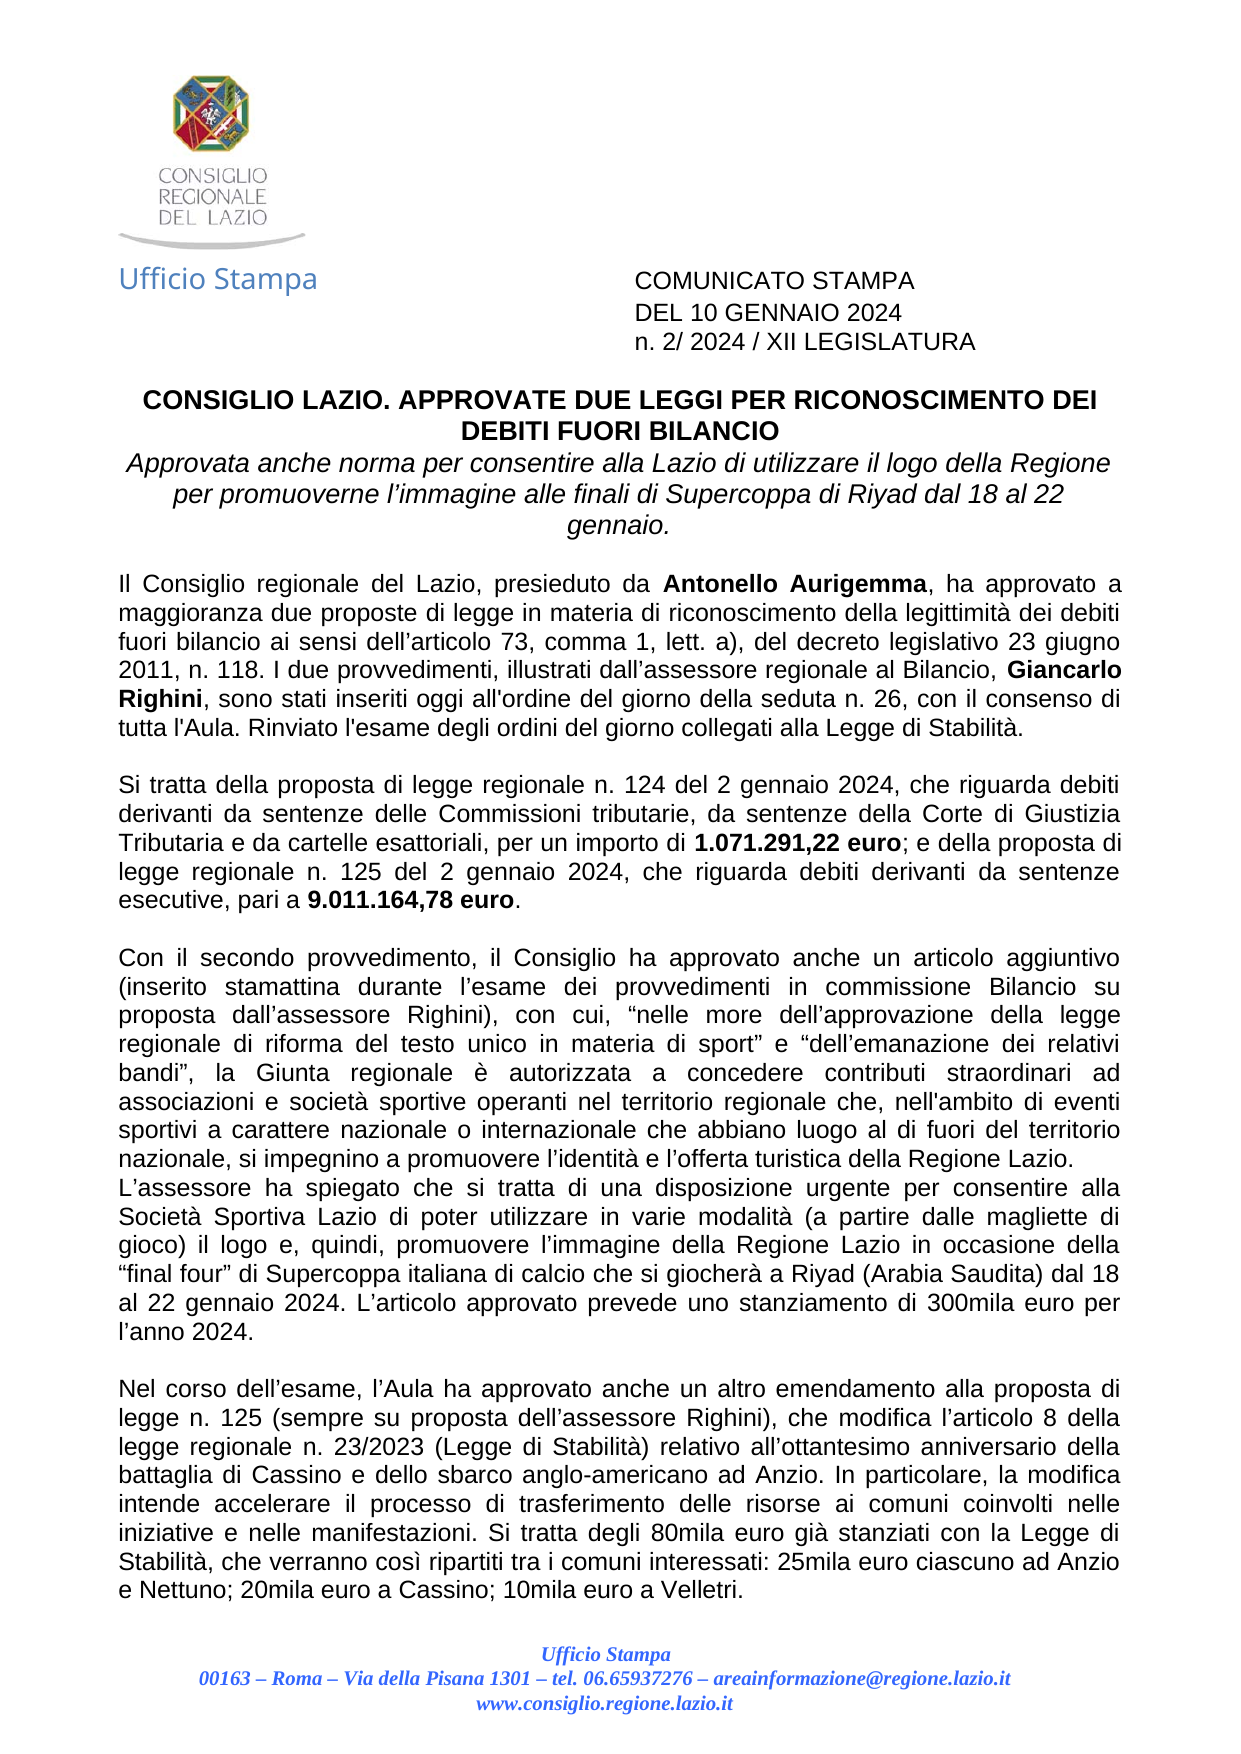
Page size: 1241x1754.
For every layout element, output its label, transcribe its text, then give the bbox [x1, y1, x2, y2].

text Con il secondo provvedimento, il Consiglio ha approvato anche un articolo aggiuntivo (inserito stamattina durante l’esame dei provvedimenti in commissione Bilancio su proposta dall’assessore Righini), con cui, “nelle more dell’approvazione della legge regionale di riforma del testo unico in materia di sport” e “dell’emanazione dei relativi bandi”, la Giunta regionale è autorizzata a concedere contributi straordinari ad associazioni e società sportive operanti nel territorio regionale che, nell'ambito di eventi sportivi a carattere nazionale o internazionale che abbiano luogo al di fuori del territorio nazionale, si impegnino a promuovere l’identità e l’offerta turistica della Regione Lazio. [118, 943, 1122, 1173]
text Approvata anche norma per consentire alla Lazio di utilizzare il logo della Regione per promuoverne l’immagine alle finali di Supercoppa di Riyad dal 18 al 22 gennaio. [118, 447, 1122, 540]
text Nel corso dell’esame, l’Aula ha approvato anche un altro emendamento alla proposta di legge n. 125 (sempre su proposta dell’assessore Righini), che modifica l’articolo 8 della legge regionale n. 23/2023 (Legge di Stabilità) relativo all’ottantesimo anniversario della battaglia di Cassino e dello sbarco anglo-americano ad Anzio. In particolare, la modifica intende accelerare il processo di trasferimento delle risorse ai comuni coinvolti nelle iniziative e nelle manifestazioni. Si tratta degli 80mila euro già stanziati con la Legge di Stabilità, che verranno così ripartiti tra i comuni interessati: 25mila euro ciascuno ad Anzio e Nettuno; 20mila euro a Cassino; 10mila euro a Velletri. [118, 1374, 1122, 1604]
text L’assessore ha spiegato che si tratta di una disposizione urgente per consentire alla Società Sportiva Lazio di poter utilizzare in varie modalità (a partire dalle magliette di gioco) il logo e, quindi, promuovere l’immagine della Regione Lazio in occasione della “final four” di Supercoppa italiana di calcio che si giocherà a Riyad (Arabia Saudita) dal 18 al 22 gennaio 2024. L’articolo approvato prevede uno stanziamento di 300mila euro per l’anno 2024. [118, 1173, 1122, 1345]
text CONSIGLIO LAZIO. APPROVATE DUE LEGGI PER RICONOSCIMENTO DEI DEBITI FUORI BILANCIO [118, 384, 1122, 447]
picture [118, 75, 306, 250]
text Si tratta della proposta di legge regionale n. 124 del 2 gennaio 2024, che riguarda debiti derivanti da sentenze delle Commissioni tributarie, da sentenze della Corte di Giustizia Tributaria e da cartelle esattoriali, per un importo di 1.071.291,22 euro; e della proposta di legge regionale n. 125 del 2 gennaio 2024, che riguarda debiti derivanti da sentenze esecutive, pari a 9.011.164,78 euro. [118, 770, 1122, 914]
text Il Consiglio regionale del Lazio, presieduto da Antonello Aurigemma, ha approvato a maggioranza due proposte di legge in materia di riconoscimento della legittimità dei debiti fuori bilancio ai sensi dell’articolo 73, comma 1, lett. a), del decreto legislativo 23 giugno 2011, n. 118. I due provvedimenti, illustrati dall’assessore regionale al Bilancio, Giancarlo Righini, sono stati inseriti oggi all'ordine del giorno della seduta n. 26, con il consenso di tutta l'Aula. Rinviato l'esame degli ordini del giorno collegati alla Legge di Stabilità. [118, 569, 1122, 742]
